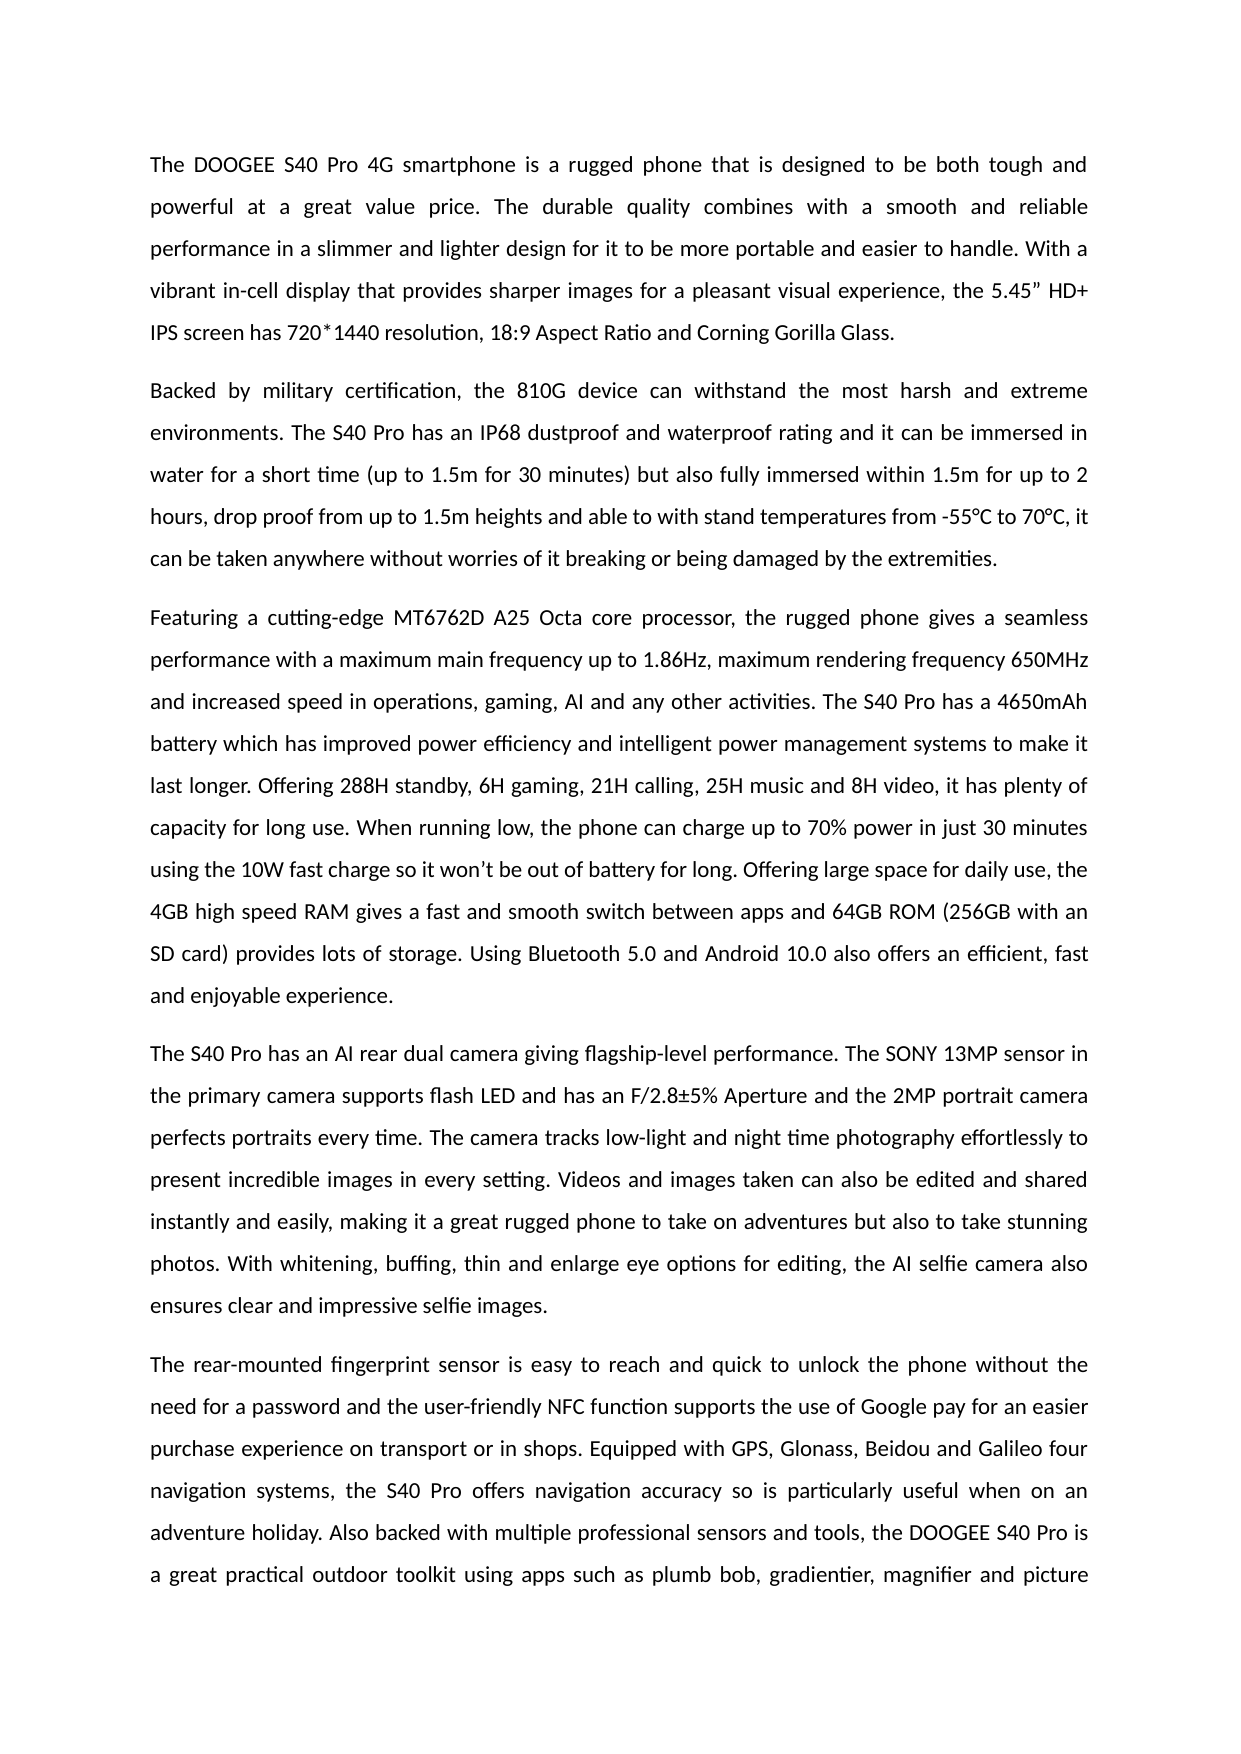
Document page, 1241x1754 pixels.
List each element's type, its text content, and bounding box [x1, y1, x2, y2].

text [150, 1350, 1090, 1588]
text Featuring a cutting-edge MT6762D A25 Octa core processor, the rugged phone gives a seamless performance with a maximum main frequency up to 1.86Hz, maximum rendering frequency 650MHz and increased speed in operations, gaming, AI and any other activities. The S40 Pro has a 4650mAh battery which has improved power efficiency and intelligent power management systems to make it last longer. Offering 288H standby, 6H gaming, 21H calling, 25H music and 8H video, it has plenty of capacity for long use. When running low, the phone can charge up to 70% power in just 30 minutes using the 10W fast charge so it won’t be out of battery for long. Offering large space for daily use, the 4GB high speed RAM gives a fast and smooth switch between apps and 64GB ROM (256GB with an SD card) provides lots of storage. Using Bluetooth 5.0 and Android 10.0 also offers an efficient, fast and enjoyable experience. [150, 603, 1090, 1009]
text The S40 Pro has an AI rear dual camera giving flagship-level performance. The SONY 13MP sensor in the primary camera supports flash LED and has an F/2.8±5% Aperture and the 2MP portrait camera perfects portraits every time. The camera tracks low-light and night time photography effortlessly to present incredible images in every setting. Videos and images taken can also be edited and shared instantly and easily, making it a great rugged phone to take on adventures but also to take stunning photos. With whitening, buffing, thin and enlarge eye options for editing, the AI selfie camera also ensures clear and impressive selfie images. [150, 1039, 1090, 1319]
text The DOOGEE S40 Pro 4G smartphone is a rugged phone that is designed to be both tough and powerful at a great value price. The durable quality combines with a smooth and reliable performance in a slimmer and lighter design for it to be more portable and easier to handle. With a vibrant in-cell display that provides sharper images for a pleasant visual experience, the 5.45” HD+ IPS screen has 720*1440 resolution, 18:9 Aspect Ratio and Corning Gorilla Glass. [150, 150, 1090, 346]
text Backed by military certification, the 810G device can withstand the most harsh and extreme environments. The S40 Pro has an IP68 dustproof and waterproof rating and it can be immersed in water for a short time (up to 1.5m for 30 minutes) but also fully immersed within 1.5m for up to 2 hours, drop proof from up to 1.5m heights and able to with stand temperatures from -55°C to 70°C, it can be taken anywhere without worries of it breaking or being damaged by the extremities. [150, 377, 1090, 572]
